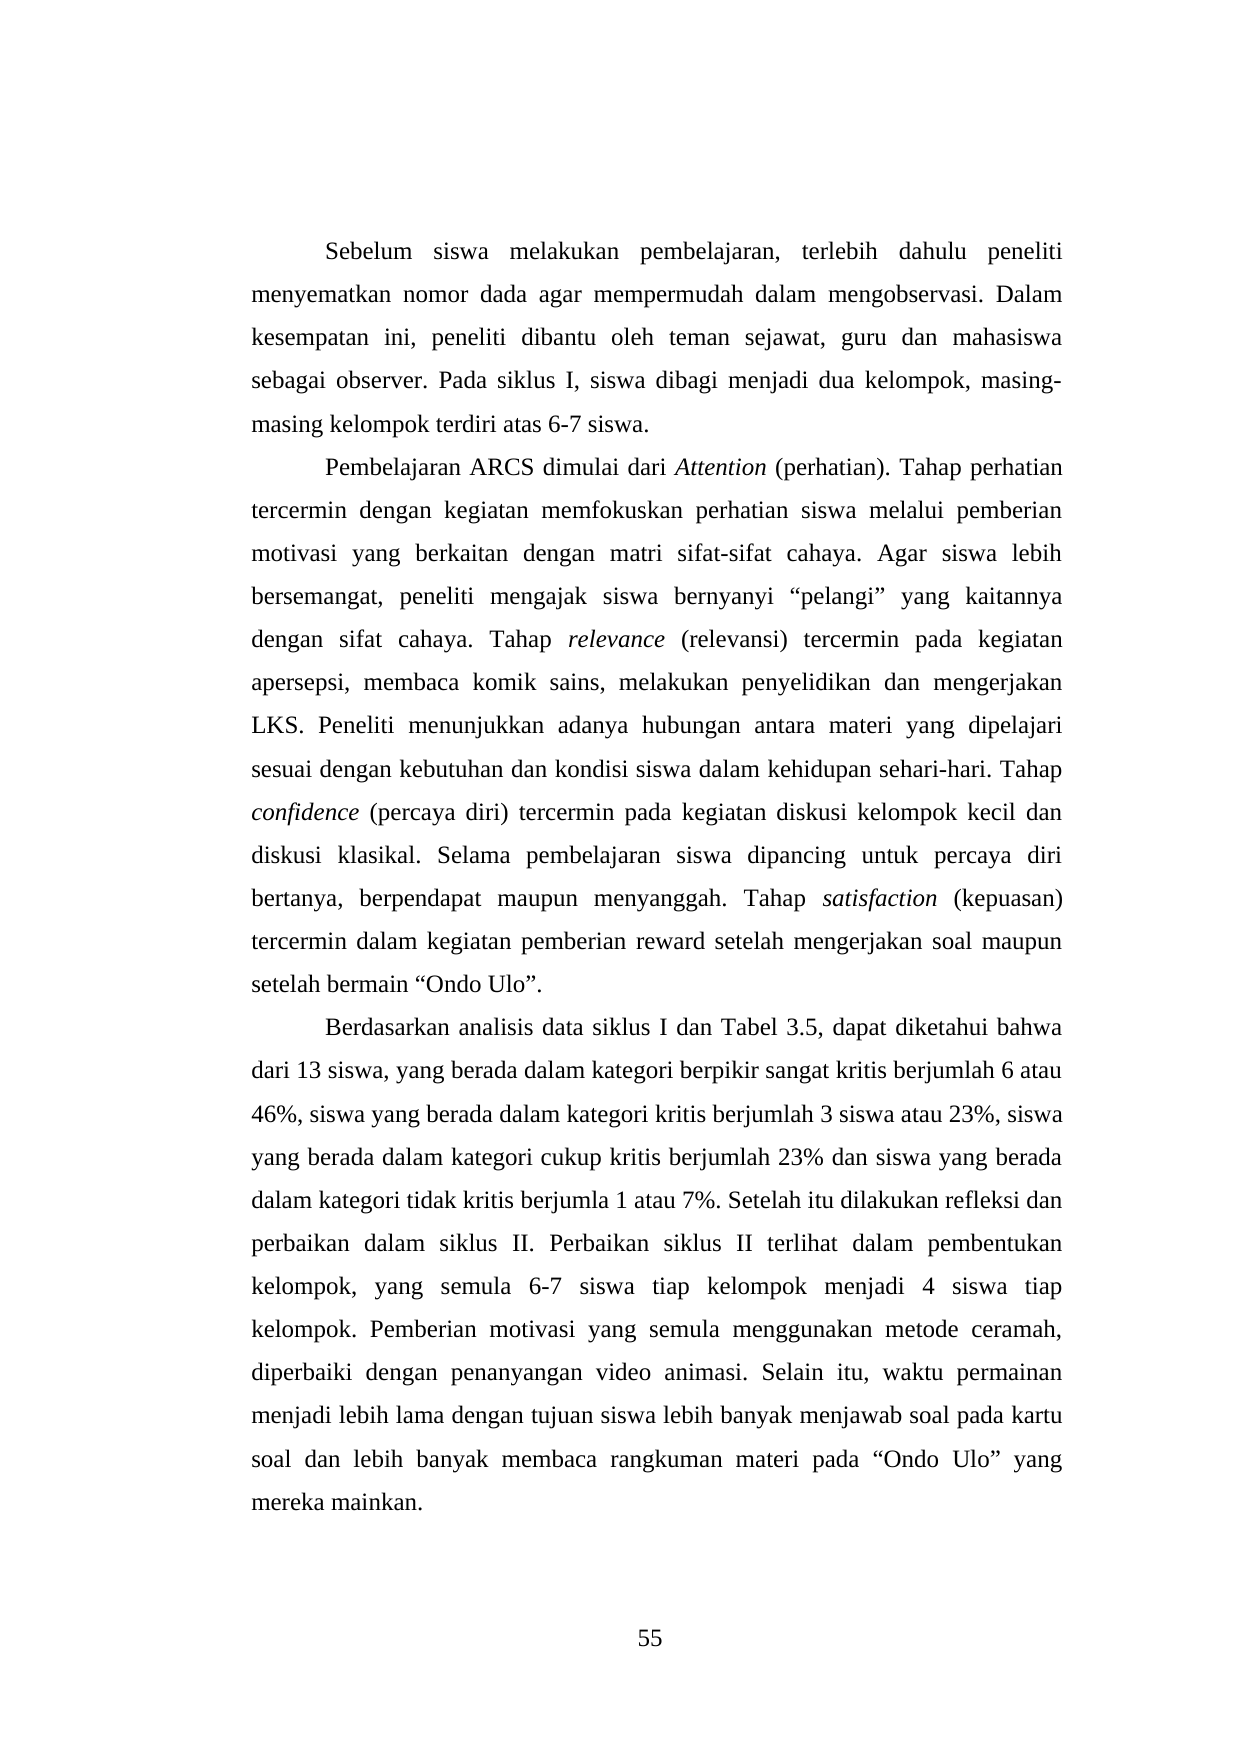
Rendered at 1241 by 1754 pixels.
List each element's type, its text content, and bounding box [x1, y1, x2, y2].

text Berdasarkan analisis data siklus I dan Tabel 3.5, dapat diketahui bahwa dari 13 siswa, yang berada dalam kategori berpikir sangat kritis berjumlah 6 atau 46%, siswa yang berada dalam kategori kritis berjumlah 3 siswa atau 23%, siswa yang berada dalam kategori cukup kritis berjumlah 23% dan siswa yang berada dalam kategori tidak kritis berjumla 1 atau 7%. Setelah itu dilakukan refleksi dan perbaikan dalam siklus II. Perbaikan siklus II terlihat dalam pembentukan kelompok, yang semula 6-7 siswa tiap kelompok menjadi 4 siswa tiap kelompok. Pemberian motivasi yang semula menggunakan metode ceramah, diperbaiki dengan penanyangan video animasi. Selain itu, waktu permainan menjadi lebih lama dengan tujuan siswa lebih banyak menjawab soal pada kartu soal dan lebih banyak membaca rangkuman materi pada “Ondo Ulo” yang mereka mainkan. [251, 1012, 1063, 1516]
text Pembelajaran ARCS dimulai dari Attention (perhatian). Tahap perhatian tercermin dengan kegiatan memfokuskan perhatian siswa melalui pemberian motivasi yang berkaitan dengan matri sifat-sifat cahaya. Agar siswa lebih bersemangat, peneliti mengajak siswa bernyanyi “pelangi” yang kaitannya dengan sifat cahaya. Tahap relevance (relevansi) tercermin pada kegiatan apersepsi, membaca komik sains, melakukan penyelidikan dan mengerjakan LKS. Peneliti menunjukkan adanya hubungan antara materi yang dipelajari sesuai dengan kebutuhan dan kondisi siswa dalam kehidupan sehari-hari. Tahap confidence (percaya diri) tercermin pada kegiatan diskusi kelompok kecil dan diskusi klasikal. Selama pembelajaran siswa dipancing untuk percaya diri bertanya, berpendapat maupun menyanggah. Tahap satisfaction (kepuasan) tercermin dalam kegiatan pemberian reward setelah mengerjakan soal maupun setelah bermain “Ondo Ulo”. [251, 452, 1063, 998]
text Sebelum siswa melakukan pembelajaran, terlebih dahulu peneliti menyematkan nomor dada agar mempermudah dalam mengobservasi. Dalam kesempatan ini, peneliti dibantu oleh teman sejawat, guru dan mahasiswa sebagai observer. Pada siklus I, siswa dibagi menjadi dua kelompok, masing-masing kelompok terdiri atas 6-7 siswa. [251, 236, 1063, 437]
